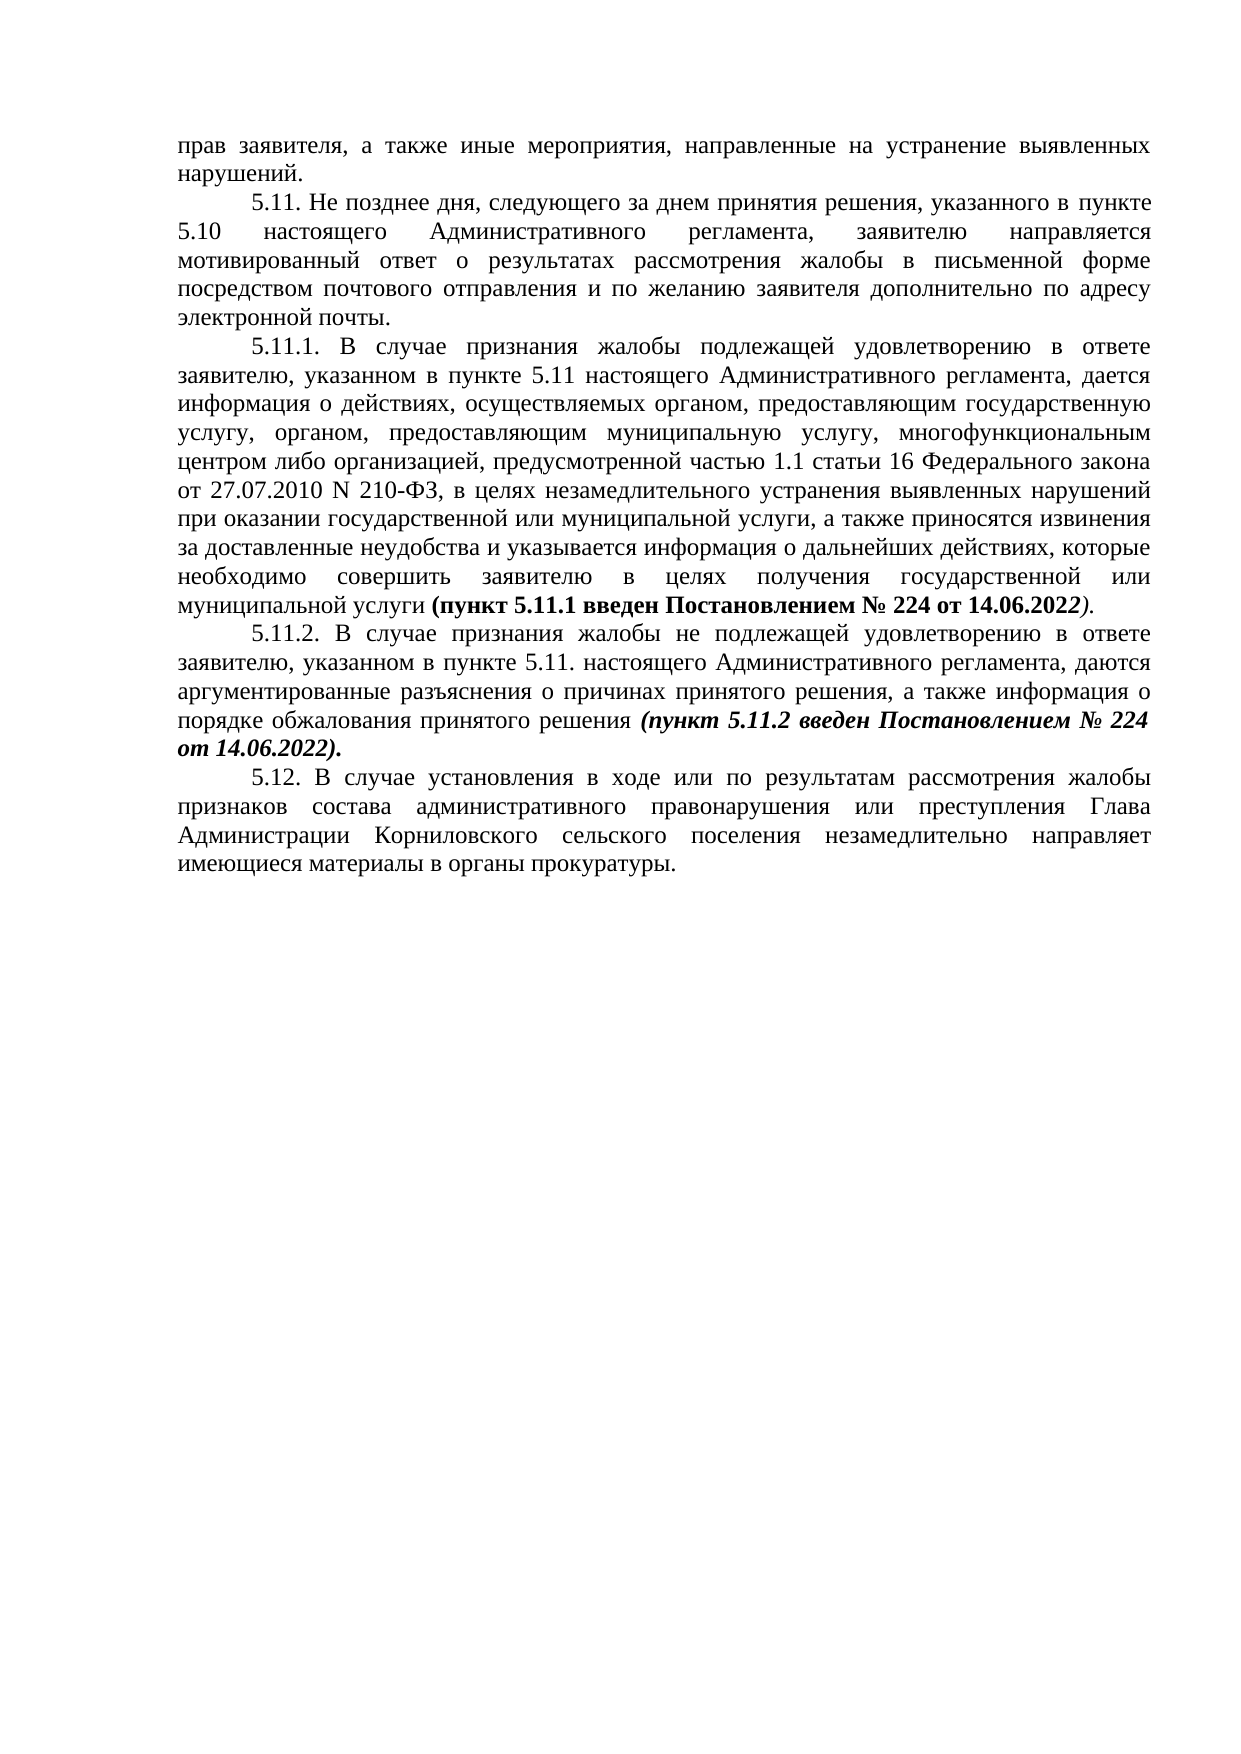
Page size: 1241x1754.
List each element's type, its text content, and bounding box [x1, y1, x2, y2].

text 5.11. Не позднее дня, следующего за днем принятия решения, указанного в пункте 5.10 настоящего Административного регламента, заявителю направляется мотивированный ответ о результатах рассмотрения жалобы в письменной форме посредством почтового отправления и по желанию заявителя дополнительно по адресу электронной почты. [177, 187, 1152, 331]
text 5.11.1. В случае признания жалобы подлежащей удовлетворению в ответе заявителю, указанном в пункте 5.11 настоящего Административного регламента, дается информация о действиях, осуществляемых органом, предоставляющим государственную услугу, органом, предоставляющим муниципальную услугу, многофункциональным центром либо организацией, предусмотренной частью 1.1 статьи 16 Федерального закона от 27.07.2010 N 210-ФЗ, в целях незамедлительного устранения выявленных нарушений при оказании государственной или муниципальной услуги, а также приносятся извинения за доставленные неудобства и указывается информация о дальнейших действиях, которые необходимо совершить заявителю в целях получения государственной или муниципальной услуги (пункт 5.11.1 введен Постановлением № 224 от 14.06.2022). [177, 331, 1152, 618]
text 5.12. В случае установления в ходе или по результатам рассмотрения жалобы признаков состава административного правонарушения или преступления Глава Администрации Корниловского сельского поселения незамедлительно направляет имеющиеся материалы в органы прокуратуры. [177, 762, 1152, 877]
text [177, 130, 1152, 187]
text 5.11.2. В случае признания жалобы не подлежащей удовлетворению в ответе заявителю, указанном в пункте 5.11. настоящего Административного регламента, даются аргументированные разъяснения о причинах принятого решения, а также информация о порядке обжалования принятого решения (пункт 5.11.2 введен Постановлением № 224 от 14.06.2022). [177, 618, 1152, 762]
